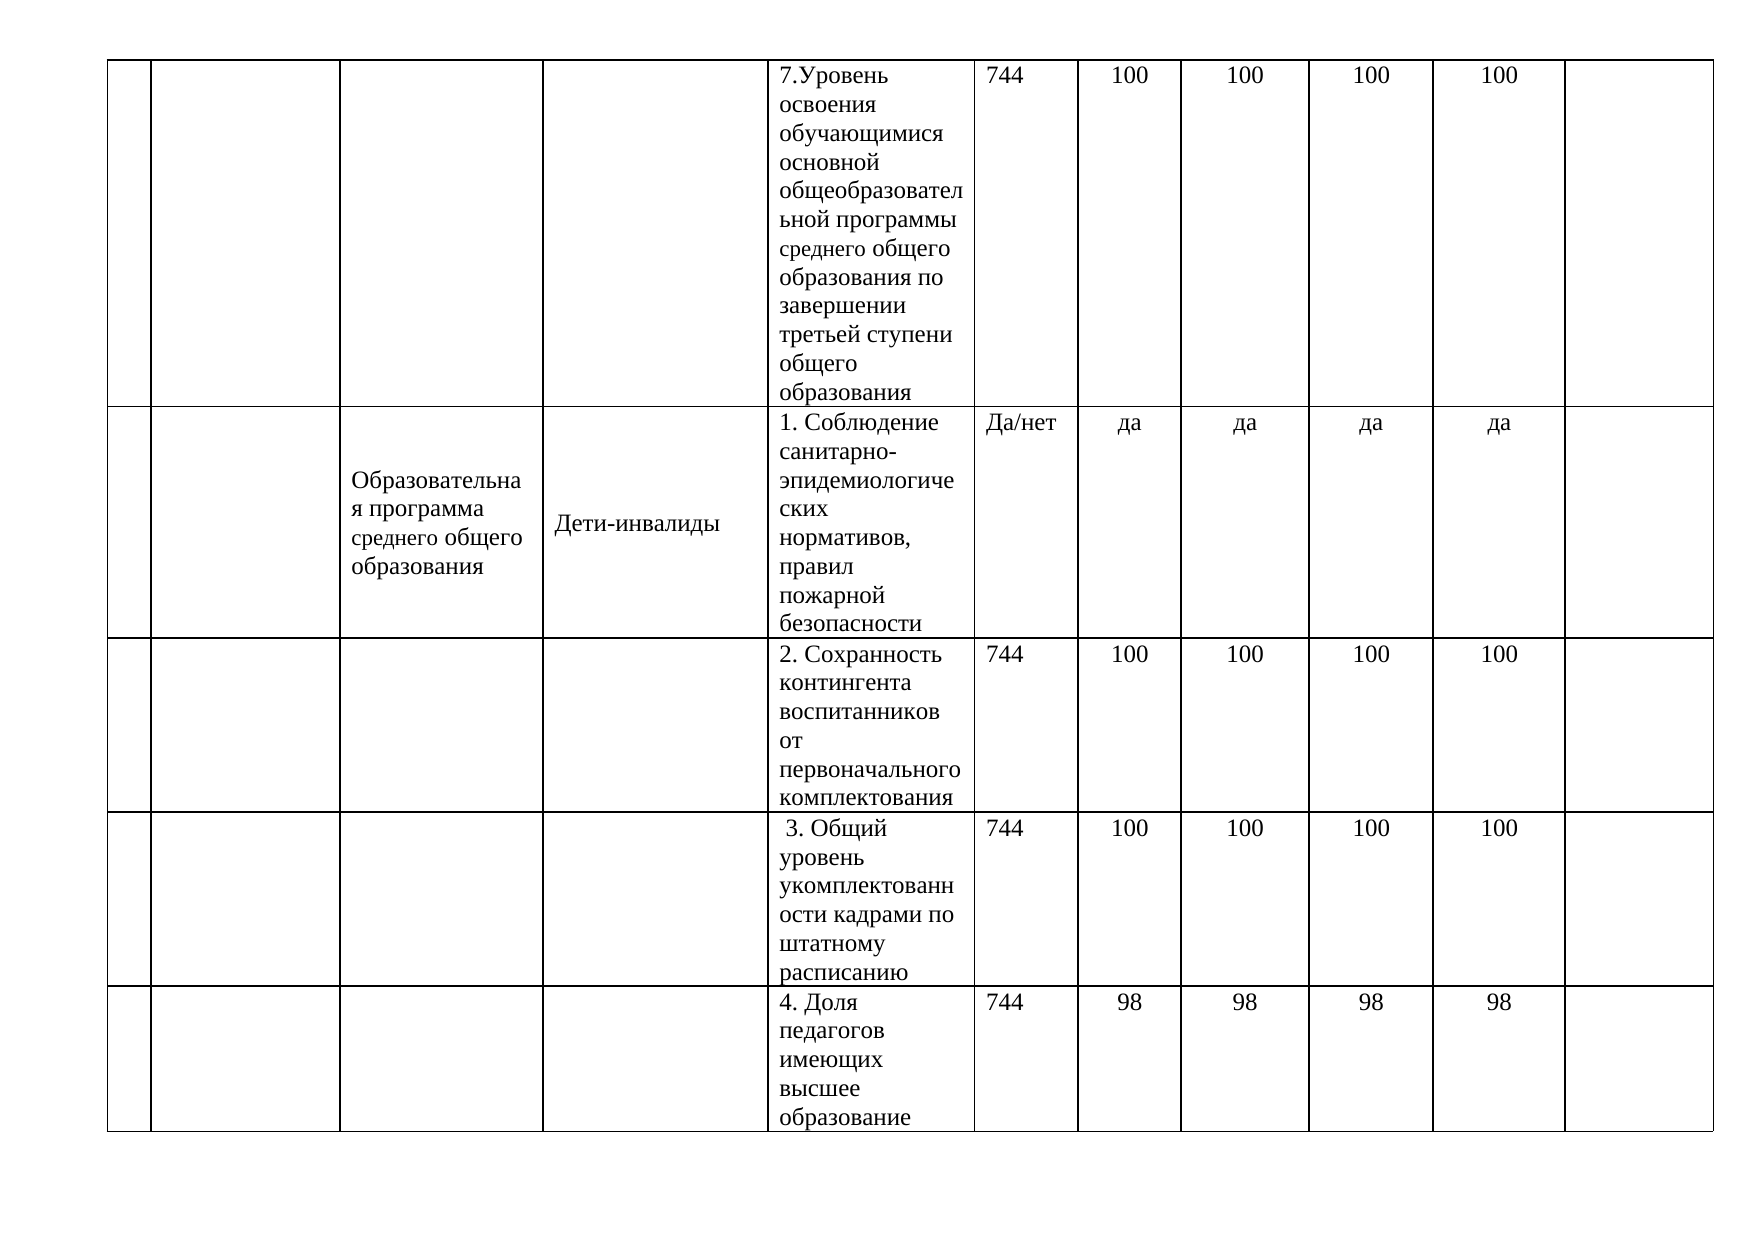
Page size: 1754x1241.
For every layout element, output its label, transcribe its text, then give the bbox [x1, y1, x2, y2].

table_cell 2. Сохранность контингента воспитанников от первоначального комплектования [769, 639, 974, 811]
table_cell [341, 813, 542, 985]
table_cell 100 [1310, 813, 1432, 985]
table_cell [341, 987, 542, 1131]
table_cell 100 [1310, 61, 1432, 406]
table_cell [1566, 987, 1713, 1131]
table_cell 100 [1310, 639, 1432, 811]
table_cell [1566, 639, 1713, 811]
table_cell 100 [1434, 61, 1564, 406]
table_cell [1566, 61, 1713, 406]
table_cell [152, 639, 339, 811]
table_cell 744 [975, 987, 1077, 1131]
table_cell 1. Соблюдение санитарно-эпидемиологических нормативов, правил пожарной безопасности [769, 407, 974, 637]
table_cell [152, 987, 339, 1131]
table_cell 98 [1079, 987, 1180, 1131]
table_cell 100 [1182, 813, 1308, 985]
table_cell 100 [1079, 639, 1180, 811]
table_cell 100 [1079, 61, 1180, 406]
table_cell Образовательная программа среднего общего образования [341, 407, 542, 637]
table_cell [544, 61, 767, 406]
table_cell [152, 407, 339, 637]
table_cell 100 [1182, 639, 1308, 811]
table_cell [108, 61, 150, 406]
table_cell 100 [1079, 813, 1180, 985]
table_cell [544, 639, 767, 811]
table_cell [108, 813, 150, 985]
table_cell [108, 987, 150, 1131]
table_cell да [1182, 407, 1308, 637]
table_cell 98 [1182, 987, 1308, 1131]
table_cell [1566, 407, 1713, 637]
table_cell [341, 639, 542, 811]
table_cell [152, 813, 339, 985]
table_cell [108, 407, 150, 637]
table_cell [108, 639, 150, 811]
table_cell 3. Общий уровень укомплектованности кадрами по штатному расписанию [769, 813, 974, 985]
table_cell 4. Доля педагогов имеющих высшее образование [769, 987, 974, 1131]
table_cell Да/нет [975, 407, 1077, 637]
table_cell да [1079, 407, 1180, 637]
table_cell 98 [1310, 987, 1432, 1131]
table_cell 744 [975, 639, 1077, 811]
table_cell [544, 813, 767, 985]
table_cell 744 [975, 61, 1077, 406]
table_cell да [1434, 407, 1564, 637]
table_cell [544, 987, 767, 1131]
table_cell Дети-инвалиды [544, 407, 767, 637]
table_cell 7.Уровень освоения обучающимися основной общеобразовательной программы среднего общего образования по завершении третьей ступени общего образования [769, 61, 974, 406]
table_cell 744 [975, 813, 1077, 985]
table_cell 100 [1182, 61, 1308, 406]
table_cell [1566, 813, 1713, 985]
table_cell [152, 61, 339, 406]
table_cell да [1310, 407, 1432, 637]
table_cell 98 [1434, 987, 1564, 1131]
table_cell [341, 61, 542, 406]
table_cell 100 [1434, 639, 1564, 811]
table_cell 100 [1434, 813, 1564, 985]
